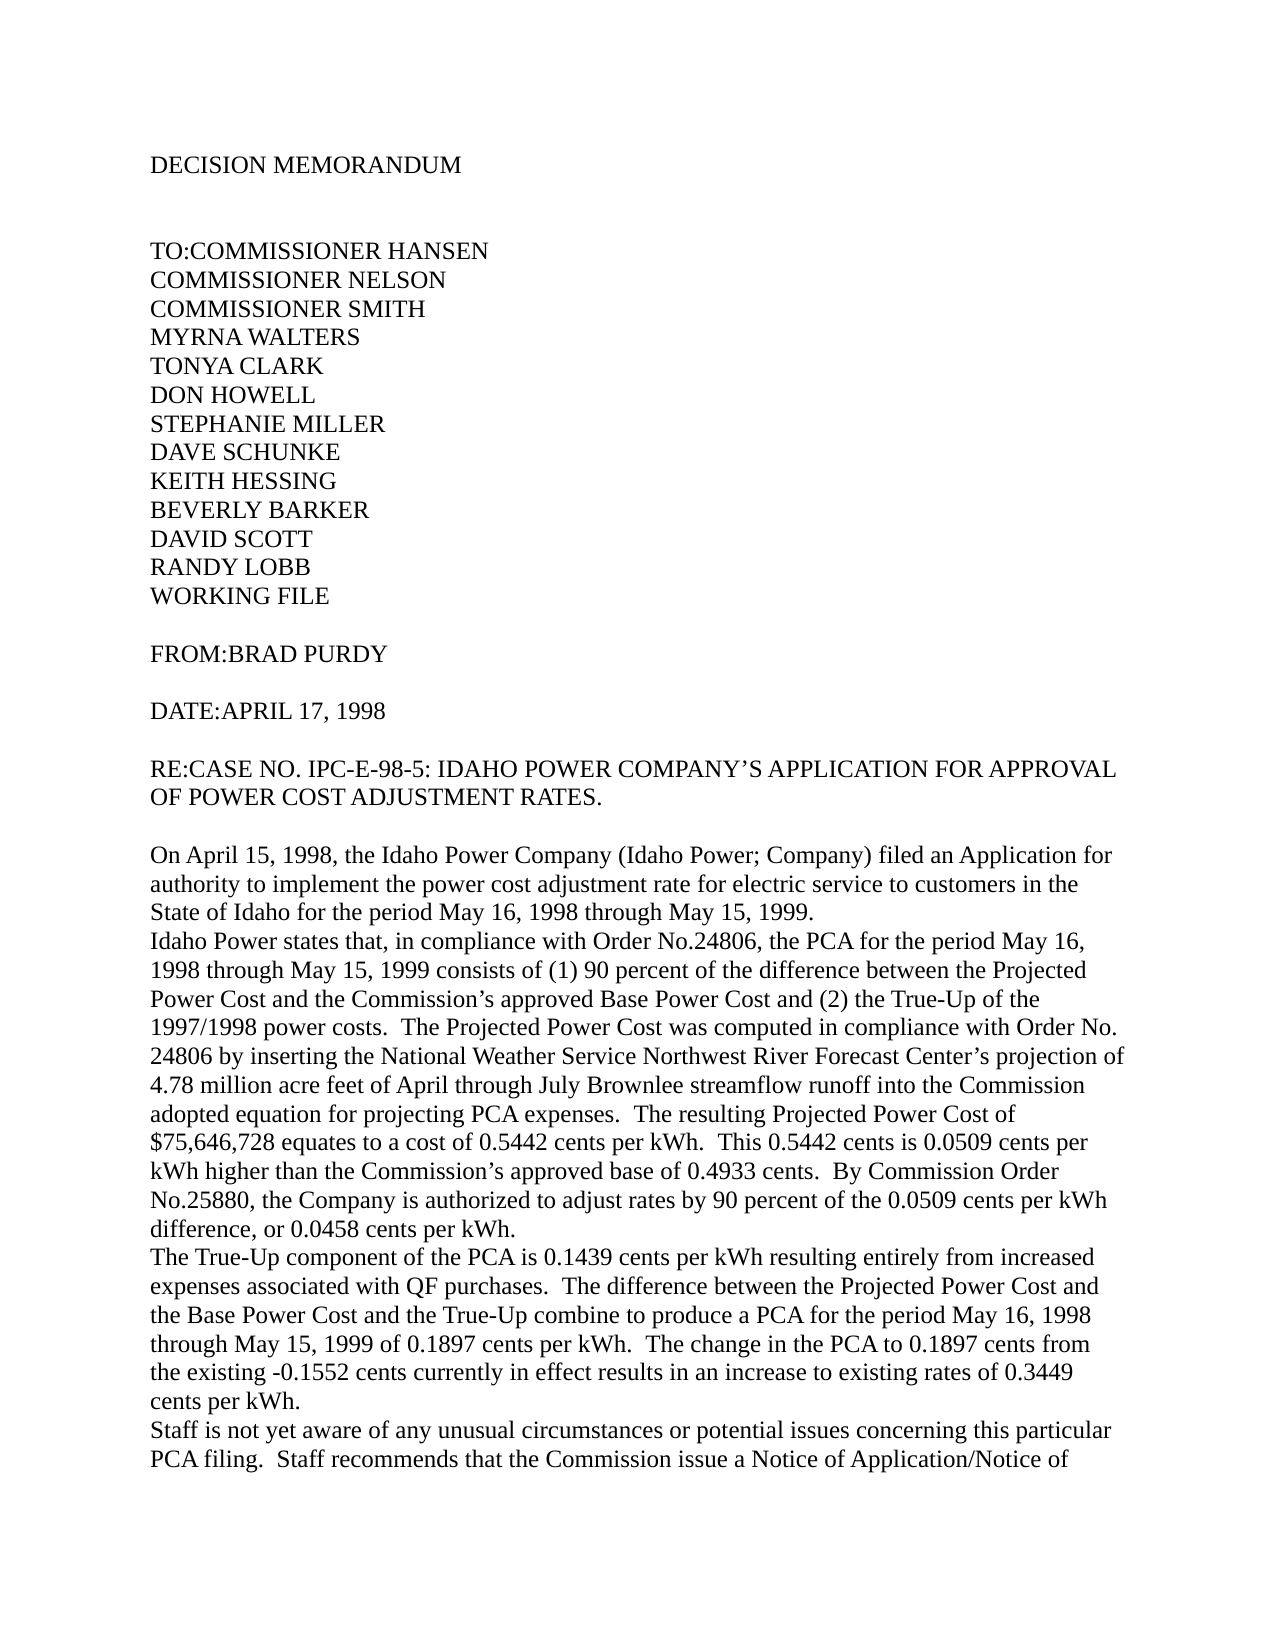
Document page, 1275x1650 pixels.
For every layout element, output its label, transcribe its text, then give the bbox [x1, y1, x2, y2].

text TONYA CLARK [150, 351, 1125, 380]
text MYRNA WALTERS [150, 322, 1125, 351]
text DON HOWELL [150, 380, 1125, 409]
text TO:COMMISSIONER HANSEN [150, 236, 1125, 265]
text RANDY LOBB [150, 552, 1125, 581]
text FROM:BRAD PURDY [150, 639, 1125, 667]
text DAVE SCHUNKE [150, 437, 1125, 466]
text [150, 1415, 1125, 1472]
text KEITH HESSING [150, 466, 1125, 495]
text COMMISSIONER NELSON [150, 265, 1125, 294]
text DAVID SCOTT [150, 524, 1125, 552]
text Idaho Power states that, in compliance with Order No.24806, the PCA for the period May 16, 1998 through May 15, 1999 consists of (1) 90 percent of the difference between the Projected Power Cost and the Commission’s approved Base Power Cost and (2) the True-Up of the 1997/1998 power costs. The Projected Power Cost was computed in compliance with Order No. 24806 by inserting the National Weather Service Northwest River Forecast Center’s projection of 4.78 million acre feet of April through July Brownlee streamflow runoff into the Commission adopted equation for projecting PCA expenses. The resulting Projected Power Cost of $75,646,728 equates to a cost of 0.5442 cents per kWh. This 0.5442 cents is 0.0509 cents per kWh higher than the Commission’s approved base of 0.4933 cents. By Commission Order No.25880, the Company is authorized to adjust rates by 90 percent of the 0.0509 cents per kWh difference, or 0.0458 cents per kWh. [150, 926, 1125, 1242]
text DATE:APRIL 17, 1998 [150, 696, 1125, 725]
text WORKING FILE [150, 581, 1125, 610]
text RE:CASE NO. IPC-E-98-5: IDAHO POWER COMPANY’S APPLICATION FOR APPROVAL OF POWER COST ADJUSTMENT RATES. [150, 754, 1125, 811]
text On April 15, 1998, the Idaho Power Company (Idaho Power; Company) filed an Application for authority to implement the power cost adjustment rate for electric service to customers in the State of Idaho for the period May 16, 1998 through May 15, 1999. [150, 840, 1125, 926]
text STEPHANIE MILLER [150, 409, 1125, 437]
text COMMISSIONER SMITH [150, 294, 1125, 322]
text BEVERLY BARKER [150, 495, 1125, 524]
text The True-Up component of the PCA is 0.1439 cents per kWh resulting entirely from increased expenses associated with QF purchases. The difference between the Projected Power Cost and the Base Power Cost and the True-Up combine to produce a PCA for the period May 16, 1998 through May 15, 1999 of 0.1897 cents per kWh. The change in the PCA to 0.1897 cents from the existing -0.1552 cents currently in effect results in an increase to existing rates of 0.3449 cents per kWh. [150, 1242, 1125, 1415]
text DECISION MEMORANDUM [150, 150, 1125, 179]
